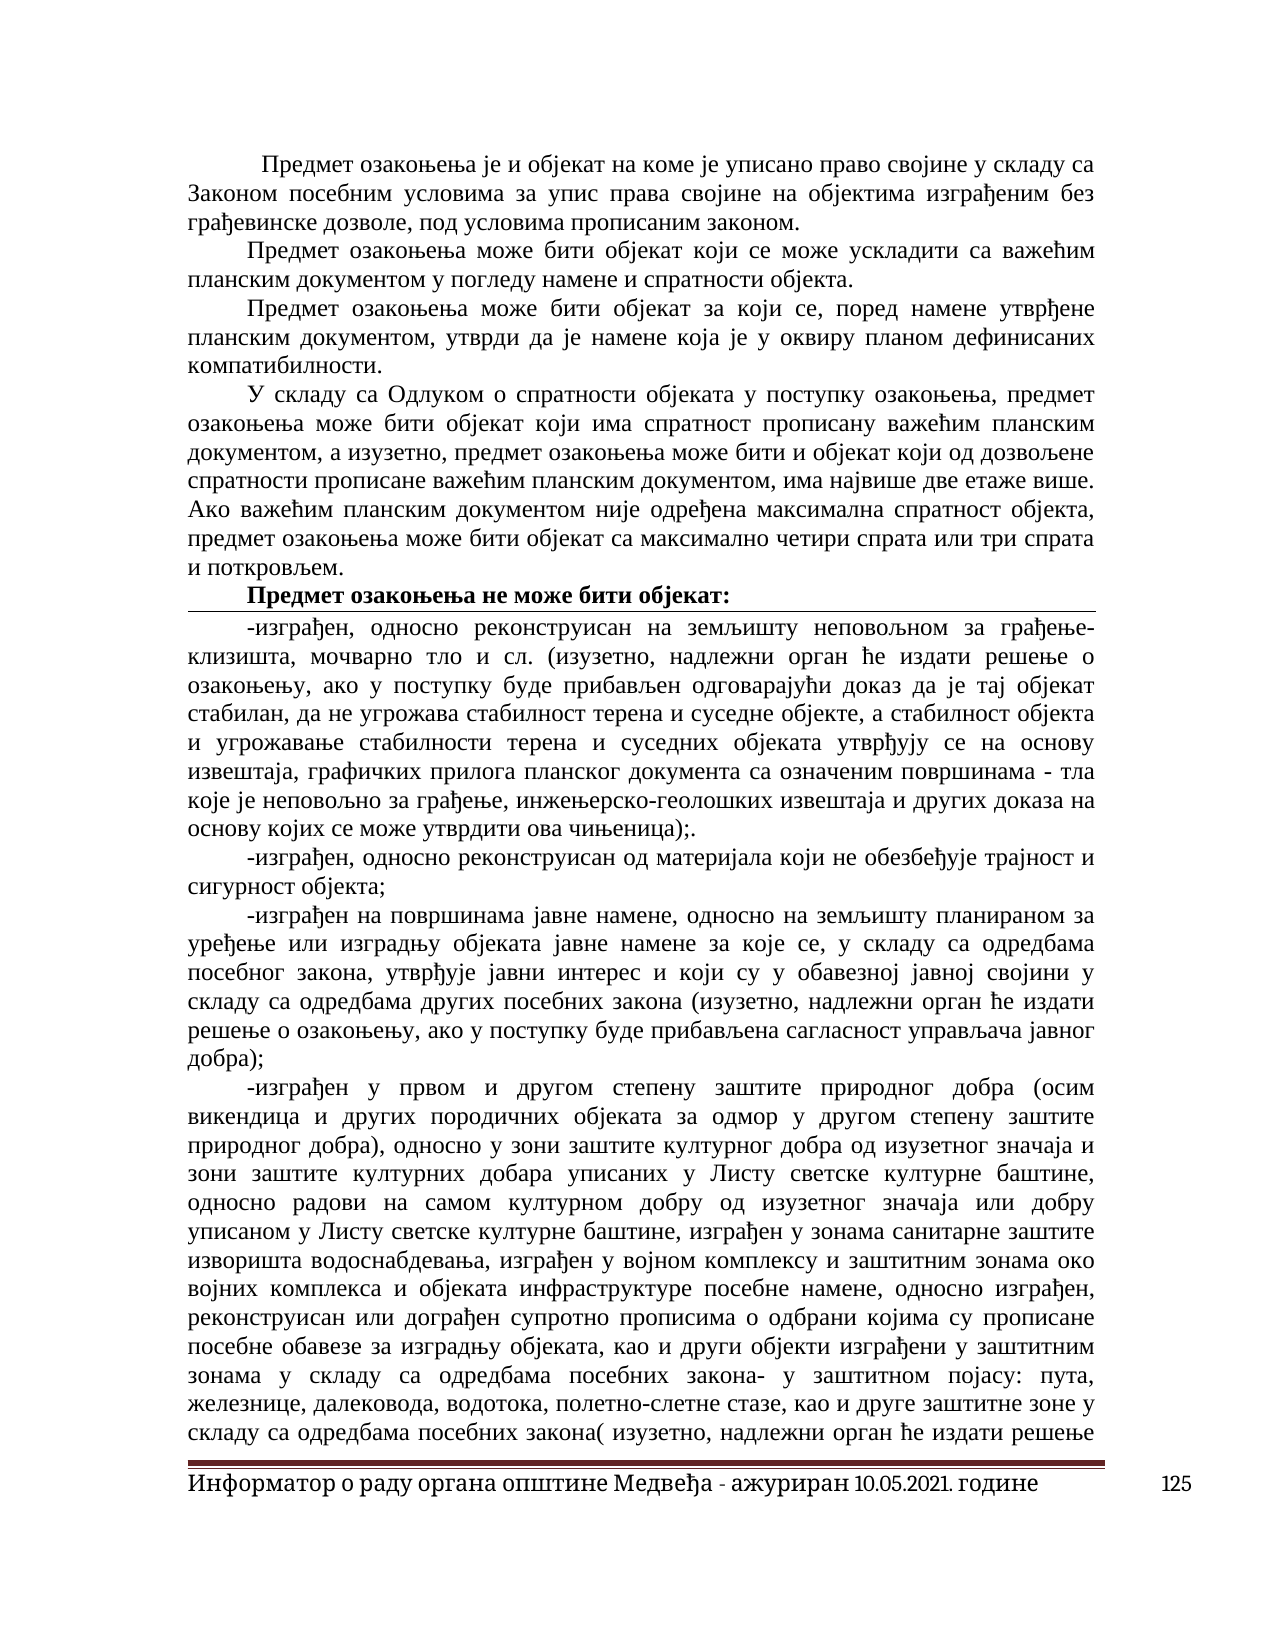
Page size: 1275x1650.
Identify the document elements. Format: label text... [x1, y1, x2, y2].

text Предмет озакоњења може бити објекат за који се, поред намене утврђене планским документом, утврди да је намене која је у оквиру планом дефинисаних компатибилности. [187, 293, 1096, 379]
text У складу са Одлуком о спратности објеката у поступку озакоњења, предмет озакоњења може бити објекат који има спратност прописану важећим планским документом, а изузетно, предмет озакоњења може бити и објекат који од дозвољене спратности прописане важећим планским документом, има највише две етаже више. Ако важећим планским документом није одређена максимална спратност објекта, предмет озакоњења може бити објекат са максимално четири спрата или три спрата и поткровљем. [187, 379, 1096, 580]
text Предмет озакоњења не може бити објекат: [187, 580, 1096, 612]
text -изграђен на површинама јавне намене, односно на земљишту планираном за уређење или изградњу објеката јавне намене за које се, у складу са одредбама посебног закона, утврђује јавни интерес и који су у обавезној јавној својини у складу са одредбама других посебних закона (изузетно, надлежни орган ће издати решење о озакоњењу, ако у поступку буде прибављена сагласност управљача јавног добра); [187, 900, 1096, 1072]
text -изграђен, односно реконструисан од материјала који не обезбеђује трајност и сигурност објекта; [187, 842, 1096, 900]
text Предмет озакоњења је и објекат на коме је уписано право својине у складу са Законом посебним условима за упис права својине на објектима изграђеним без грађевинске дозволе, под условима прописаним законом. [187, 149, 1096, 235]
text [187, 1072, 1096, 1446]
text -изграђен, односно реконструисан на земљишту неповољном за грађење-клизишта, мочварно тло и сл. (изузетно, надлежни орган ће издати решење о озакоњењу, ако у поступку буде прибављен одговарајући доказ да је тај објекат стабилан, да не угрожава стабилност терена и суседне објекте, а стабилност објекта и угрожавање стабилности терена и суседних објеката утврђују се на основу извештаја, графичких прилога планског документа са означеним површинама - тла које је неповољно за грађење, инжењерско-геолошких извештаја и других доказа на основу којих се може утврдити ова чињеница);. [187, 612, 1096, 842]
text Предмет озакоњења може бити објекат који се може ускладити са важећим планским документом у погледу намене и спратности објекта. [187, 235, 1096, 293]
